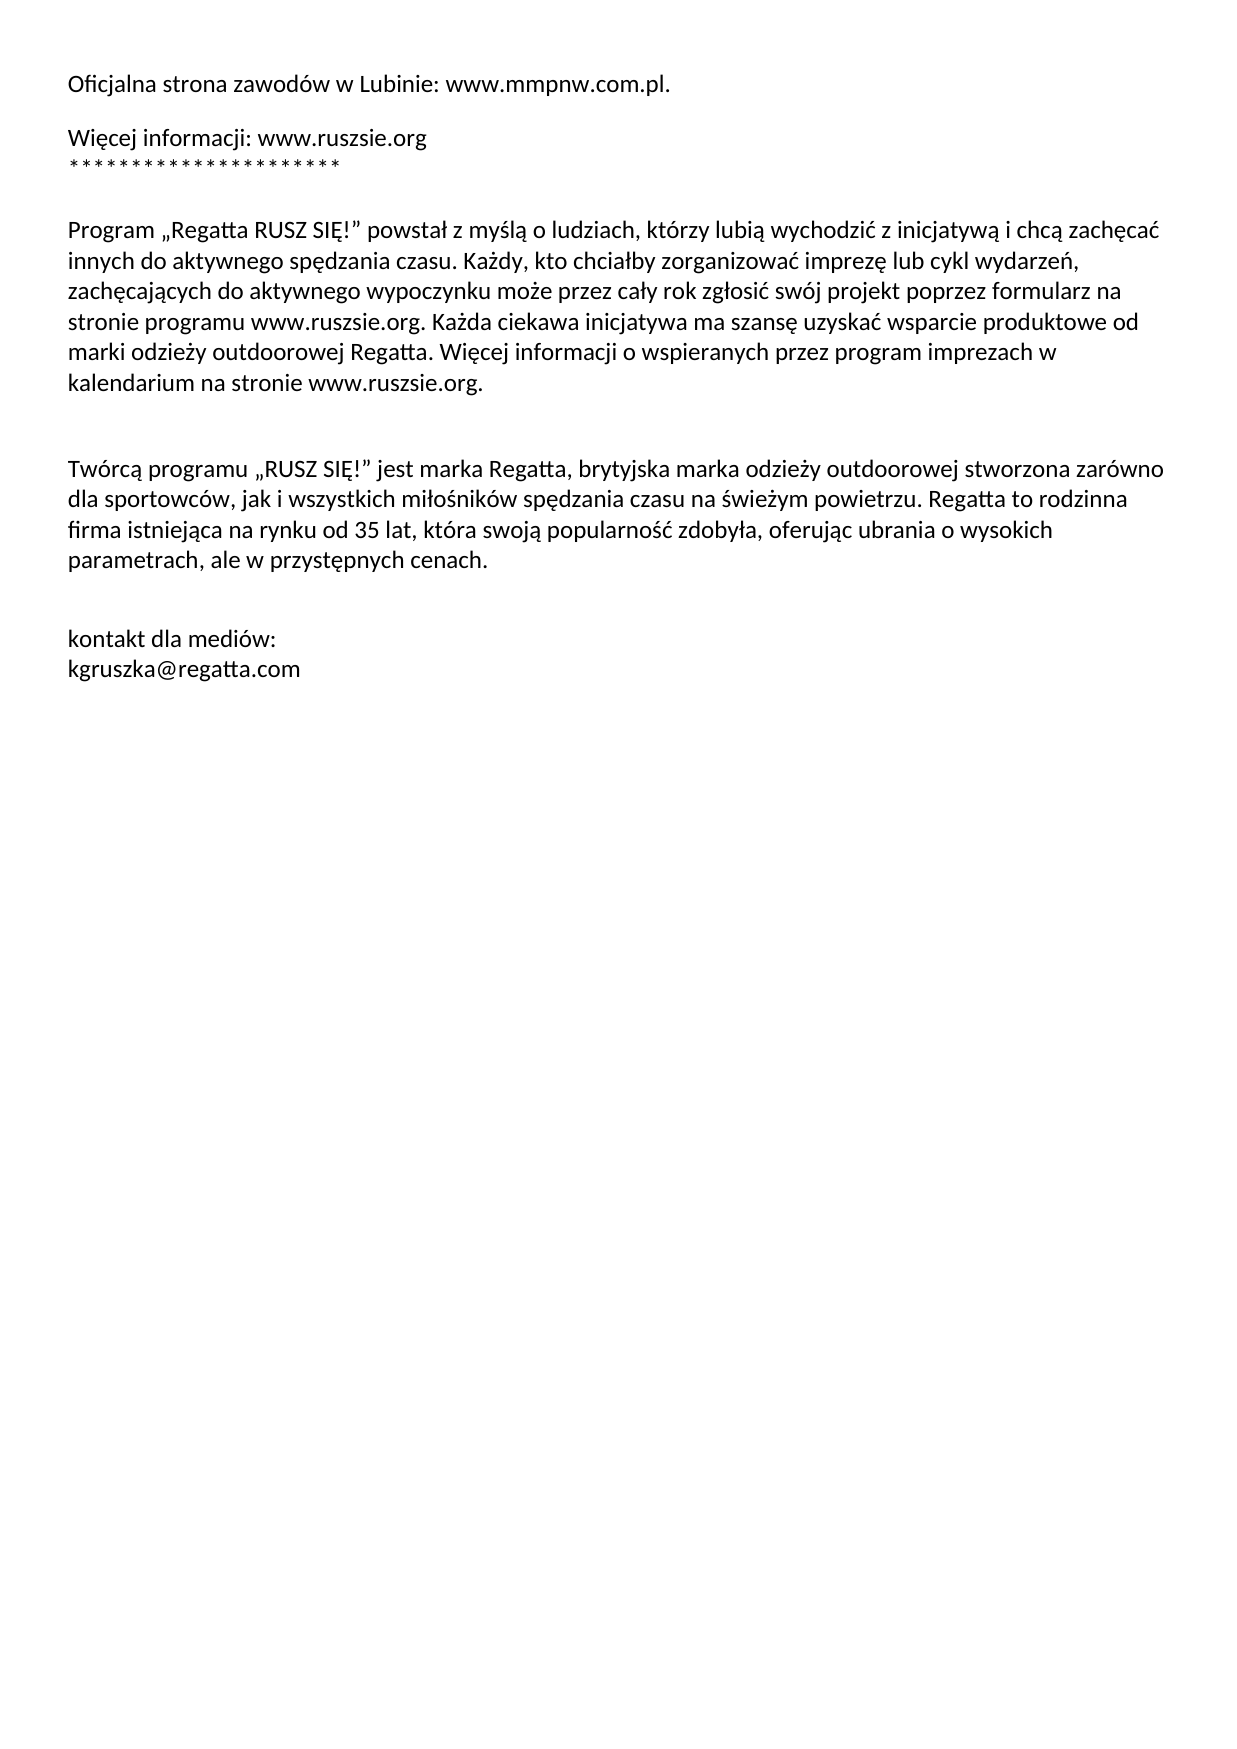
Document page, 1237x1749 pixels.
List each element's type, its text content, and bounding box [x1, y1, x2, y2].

text kontakt dla mediów: [68, 623, 1169, 653]
text Więcej informacji: www.ruszsie.org [68, 122, 1169, 153]
text Twórcą programu „RUSZ SIĘ!” jest marka Regatta, brytyjska marka odzieży outdoorowej stworzona zarówno dla sportowców, jak i wszystkich miłośników spędzania czasu na świeżym powietrzu. Regatta to rodzinna firma istniejąca na rynku od 35 lat, która swoją popularność zdobyła, oferując ubrania o wysokich parametrach, ale w przystępnych cenach. [68, 453, 1169, 575]
text Oficjalna strona zawodów w Lubinie: www.mmpnw.com.pl. [68, 68, 1169, 98]
text ********************** [68, 153, 1169, 183]
text kgruszka@regatta.com [68, 653, 1169, 684]
text Program „Regatta RUSZ SIĘ!” powstał z myślą o ludziach, którzy lubią wychodzić z inicjatywą i chcą zachęcać innych do aktywnego spędzania czasu. Każdy, kto chciałby zorganizować imprezę lub cykl wydarzeń, zachęcających do aktywnego wypoczynku może przez cały rok zgłosić swój projekt poprzez formularz na stronie programu www.ruszsie.org. Każda ciekawa inicjatywa ma szansę uzyskać wsparcie produktowe od marki odzieży outdoorowej Regatta. Więcej informacji o wspieranych przez program imprezach w kalendarium na stronie www.ruszsie.org. [68, 214, 1169, 398]
